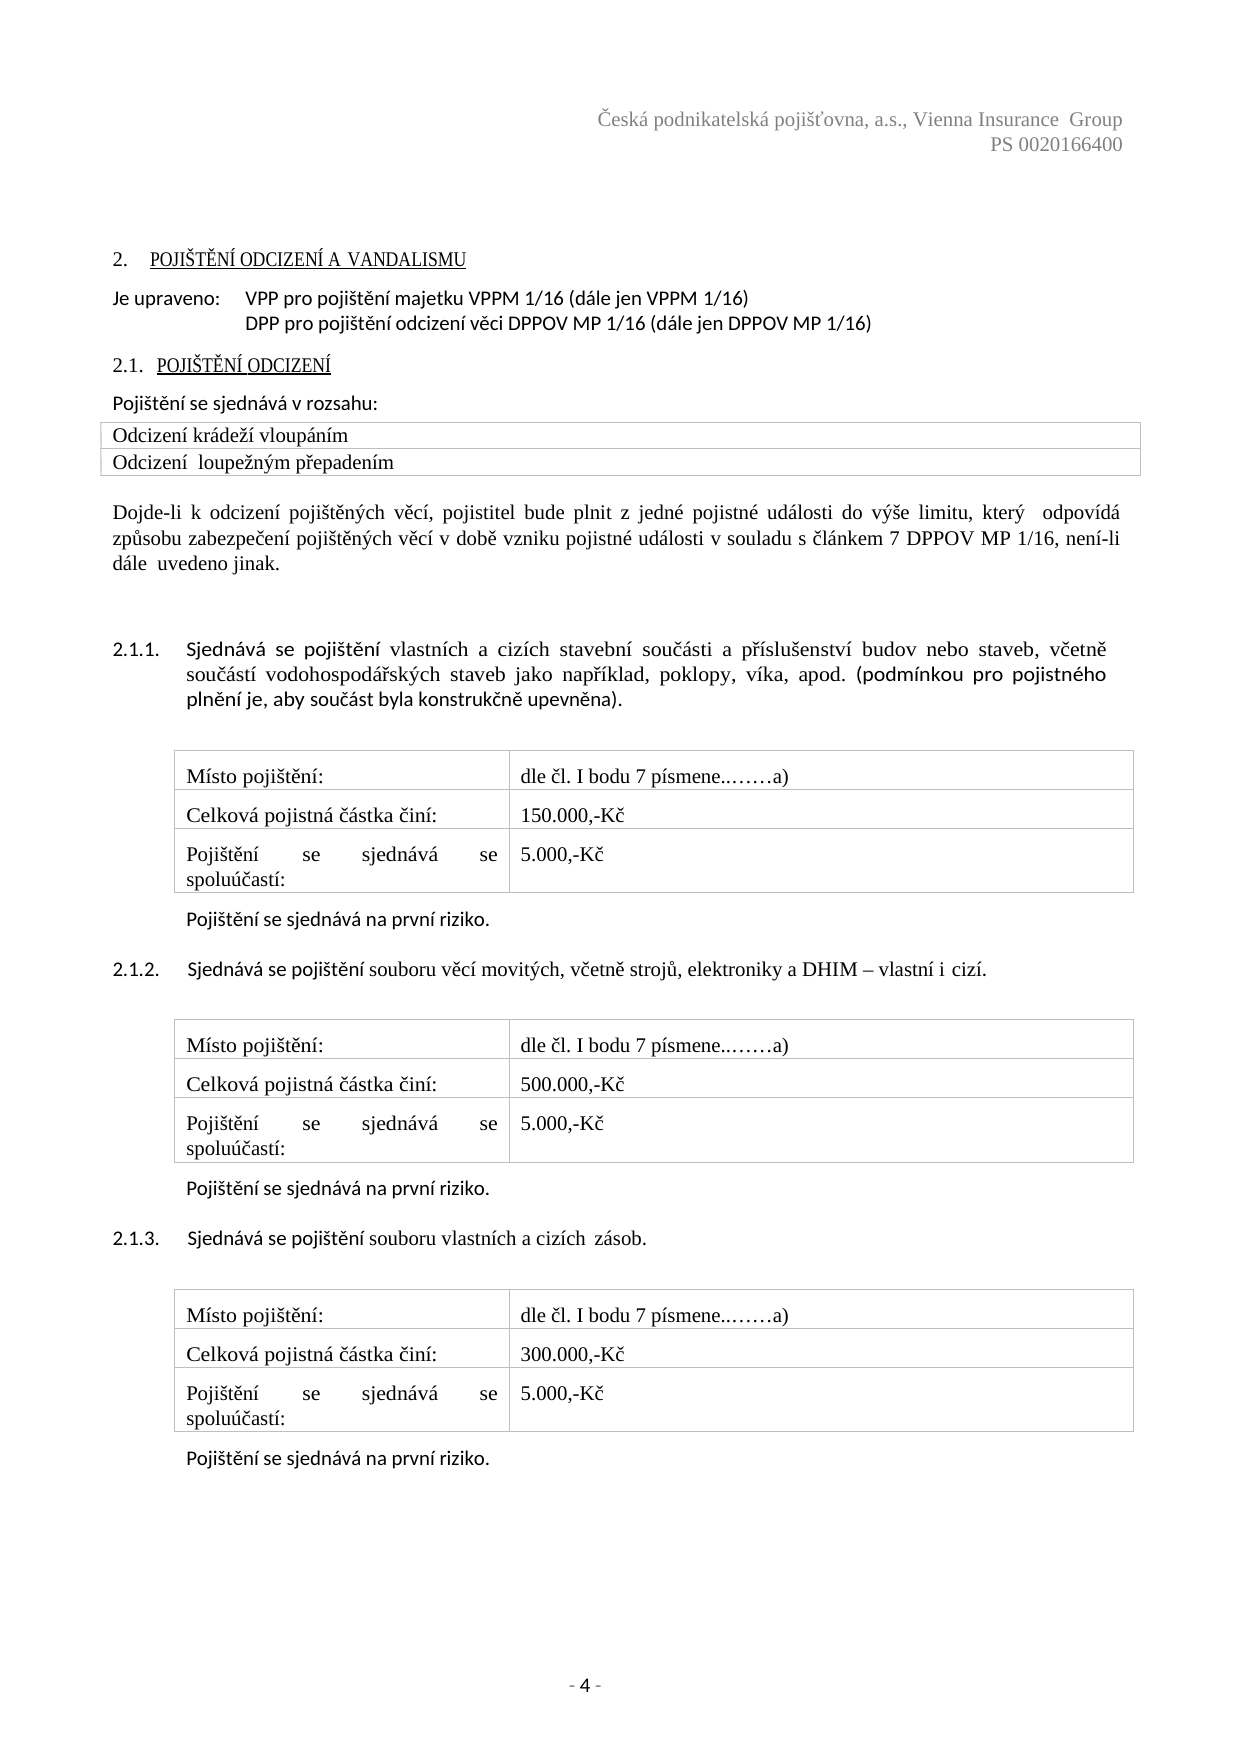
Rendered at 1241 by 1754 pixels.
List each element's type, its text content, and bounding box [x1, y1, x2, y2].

table_cell sjednává [341, 829, 458, 892]
list POJIŠTĚNÍ ODCIZENÍ [112, 353, 1153, 377]
table_cell 500.000,-Kč [510, 1059, 1133, 1097]
table_cell Pojištění spoluúčastí: [175, 829, 295, 892]
table_header dle čl. I bodu 7 písmene..……a) [510, 1020, 1133, 1058]
table_cell Pojištění spoluúčastí: [175, 1098, 295, 1162]
table_cell 5.000,-Kč [510, 829, 1133, 892]
table_cell sjednává [341, 1368, 458, 1431]
table_header dle čl. I bodu 7 písmene..……a) [510, 751, 1133, 789]
table_cell Celková pojistná částka činí: [175, 790, 509, 828]
list Sjednává se pojištění vlastních a cizích stavební součásti a příslušenství budov nebo staveb, včetně součástí vodohospodářských staveb jako například, poklopy, víka, apod. (podmínkou pro pojistného plnění je, aby součást byla konstrukčně upevněna). [112, 636, 1107, 712]
text Dojde-li k odcizení pojištěných věcí, pojistitel bude plnit z jedné pojistné události do výše limitu, který odpovídá způsobu zabezpečení pojištěných věcí v době vzniku pojistné události v souladu s článkem 7 DPPOV MP 1/16, není-li dále uvedeno jinak. [112, 500, 1122, 575]
text Pojištění se sjednává na první riziko. [186, 1175, 1153, 1201]
table_cell se [459, 1368, 509, 1431]
table_cell 5.000,-Kč [510, 1368, 1133, 1431]
table_header Místo pojištění: [175, 1290, 509, 1328]
text Pojištění se sjednává v rozsahu: [112, 390, 1153, 416]
text Pojištění se sjednává na první riziko. [186, 906, 1153, 931]
table_cell se [295, 829, 341, 892]
text DPP pro pojištění odcizení věci DPPOV MP 1/16 (dále jen DPPOV MP 1/16) [245, 310, 1153, 336]
table_cell se [295, 1368, 341, 1431]
table_cell 300.000,-Kč [510, 1329, 1133, 1367]
table_header Místo pojištění: [175, 1020, 509, 1058]
table_cell 150.000,-Kč [510, 790, 1133, 828]
list POJIŠTĚNÍ ODCIZENÍ A VANDALISMU [112, 247, 1153, 271]
table_header Místo pojištění: [175, 751, 509, 789]
table_cell sjednává [341, 1098, 458, 1162]
table_header dle čl. I bodu 7 písmene..……a) [510, 1290, 1133, 1328]
list Sjednává se pojištění souboru věcí movitých, včetně strojů, elektroniky a DHIM – vlastní i cizí. [112, 956, 1153, 982]
table_cell se [459, 829, 509, 892]
list Sjednává se pojištění souboru vlastních a cizích zásob. [112, 1226, 1153, 1251]
table_cell se [295, 1098, 341, 1162]
table_cell se [459, 1098, 509, 1162]
text Je upraveno: VPP pro pojištění majetku VPPM 1/16 (dále jen VPPM 1/16) [112, 285, 1153, 310]
text Pojištění se sjednává na první riziko. [186, 1445, 1153, 1470]
table_cell 5.000,-Kč [510, 1098, 1133, 1162]
table_cell Pojištění spoluúčastí: [175, 1368, 295, 1431]
table_cell Celková pojistná částka činí: [175, 1329, 509, 1367]
table_cell Celková pojistná částka činí: [175, 1059, 509, 1097]
